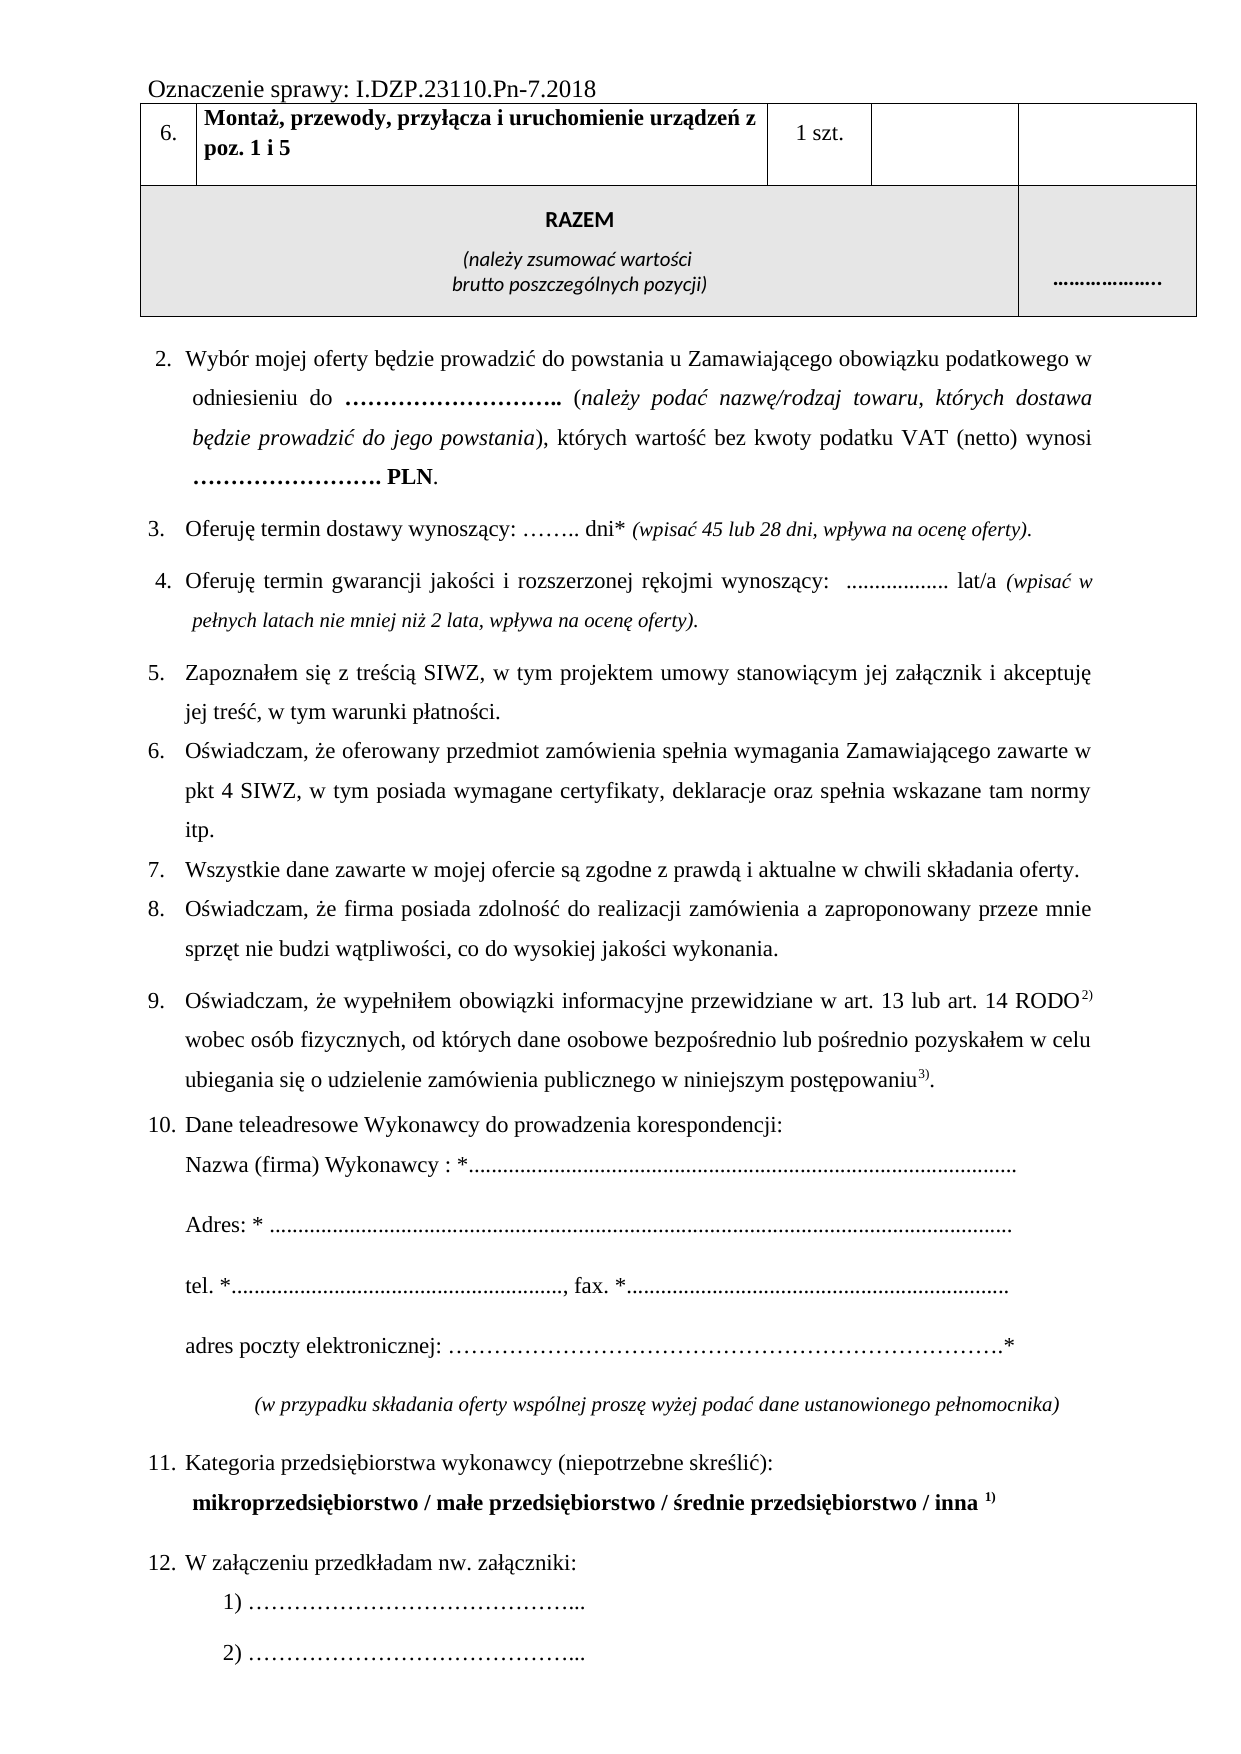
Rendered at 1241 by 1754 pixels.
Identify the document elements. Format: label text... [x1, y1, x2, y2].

text 1) ……………………………………... [223, 1588, 1112, 1615]
table_cell [872, 104, 1018, 185]
table_cell Montaż, przewody, przyłącza i uruchomienie urządzeń z poz. 1 i 5 [197, 104, 767, 185]
list Oświadczam, że oferowany przedmiot zamówienia spełnia wymagania Zamawiającego zawarte w pkt 4 SIWZ, w tym posiada wymagane certyfikaty, deklaracje oraz spełnia wskazane tam normy itp. [148, 737, 1093, 843]
list W załączeniu przedkładam nw. załączniki: [148, 1549, 1093, 1575]
text Adres: * .................................................................................................................................. [185, 1211, 1093, 1238]
text 2) ……………………………………... [223, 1639, 1112, 1666]
list Wszystkie dane zawarte w mojej ofercie są zgodne z prawdą i aktualne w chwili składania oferty. [148, 856, 1093, 882]
list Kategoria przedsiębiorstwa wykonawcy (niepotrzebne skreślić): [148, 1449, 1093, 1476]
text tel. *.........................................................., fax. *................................................................... [185, 1272, 1093, 1298]
table_cell [1019, 104, 1196, 185]
table_cell RAZEM (należy zsumować wartości brutto poszczególnych pozycji) [141, 186, 1018, 316]
list Oferuję termin dostawy wynoszący: …….. dni* (wpisać 45 lub 28 dni, wpływa na ocenę oferty). [148, 515, 1093, 541]
list Zapoznałem się z treścią SIWZ, w tym projektem umowy stanowiącym jej załącznik i akceptuję jej treść, w tym warunki płatności. [148, 658, 1093, 724]
list Oświadczam, że firma posiada zdolność do realizacji zamówienia a zaproponowany przeze mnie sprzęt nie budzi wątpliwości, co do wysokiej jakości wykonania. [148, 895, 1093, 961]
list Dane teleadresowe Wykonawcy do prowadzenia korespondencji: [148, 1112, 1093, 1138]
text adres poczty elektronicznej: ……………………………………………………………….* [185, 1332, 1093, 1358]
table_cell 1 szt. [768, 104, 871, 185]
text mikroprzedsiębiorstwo / małe przedsiębiorstwo / średnie przedsiębiorstwo / inna 1) [192, 1489, 1093, 1515]
list Oświadczam, że wypełniłem obowiązki informacyjne przewidziane w art. 13 lub art. 14 RODO2) wobec osób fizycznych, od których dane osobowe bezpośrednio lub pośrednio pozyskałem w celu ubiegania się o udzielenie zamówienia publicznego w niniejszym postępowaniu3). [148, 987, 1093, 1092]
table_cell ……………….. [1019, 186, 1196, 316]
list Oferuję termin gwarancji jakości i rozszerzonej rękojmi wynoszący: .................. lat/a (wpisać w pełnych latach nie mniej niż 2 lata, wpływa na ocenę oferty). [155, 567, 1093, 633]
text Nazwa (firma) Wykonawcy : *................................................................................................ [185, 1151, 1093, 1177]
text (w przypadku składania oferty wspólnej proszę wyżej podać dane ustanowionego pełnomocnika) [221, 1392, 1093, 1416]
list Wybór mojej oferty będzie prowadzić do powstania u Zamawiającego obowiązku podatkowego w odniesieniu do ……………………….. (należy podać nazwę/rodzaj towaru, których dostawa będzie prowadzić do jego powstania), których wartość bez kwoty podatku VAT (netto) wynosi ……………………. PLN. [155, 345, 1093, 489]
table_cell 6. [141, 104, 196, 185]
